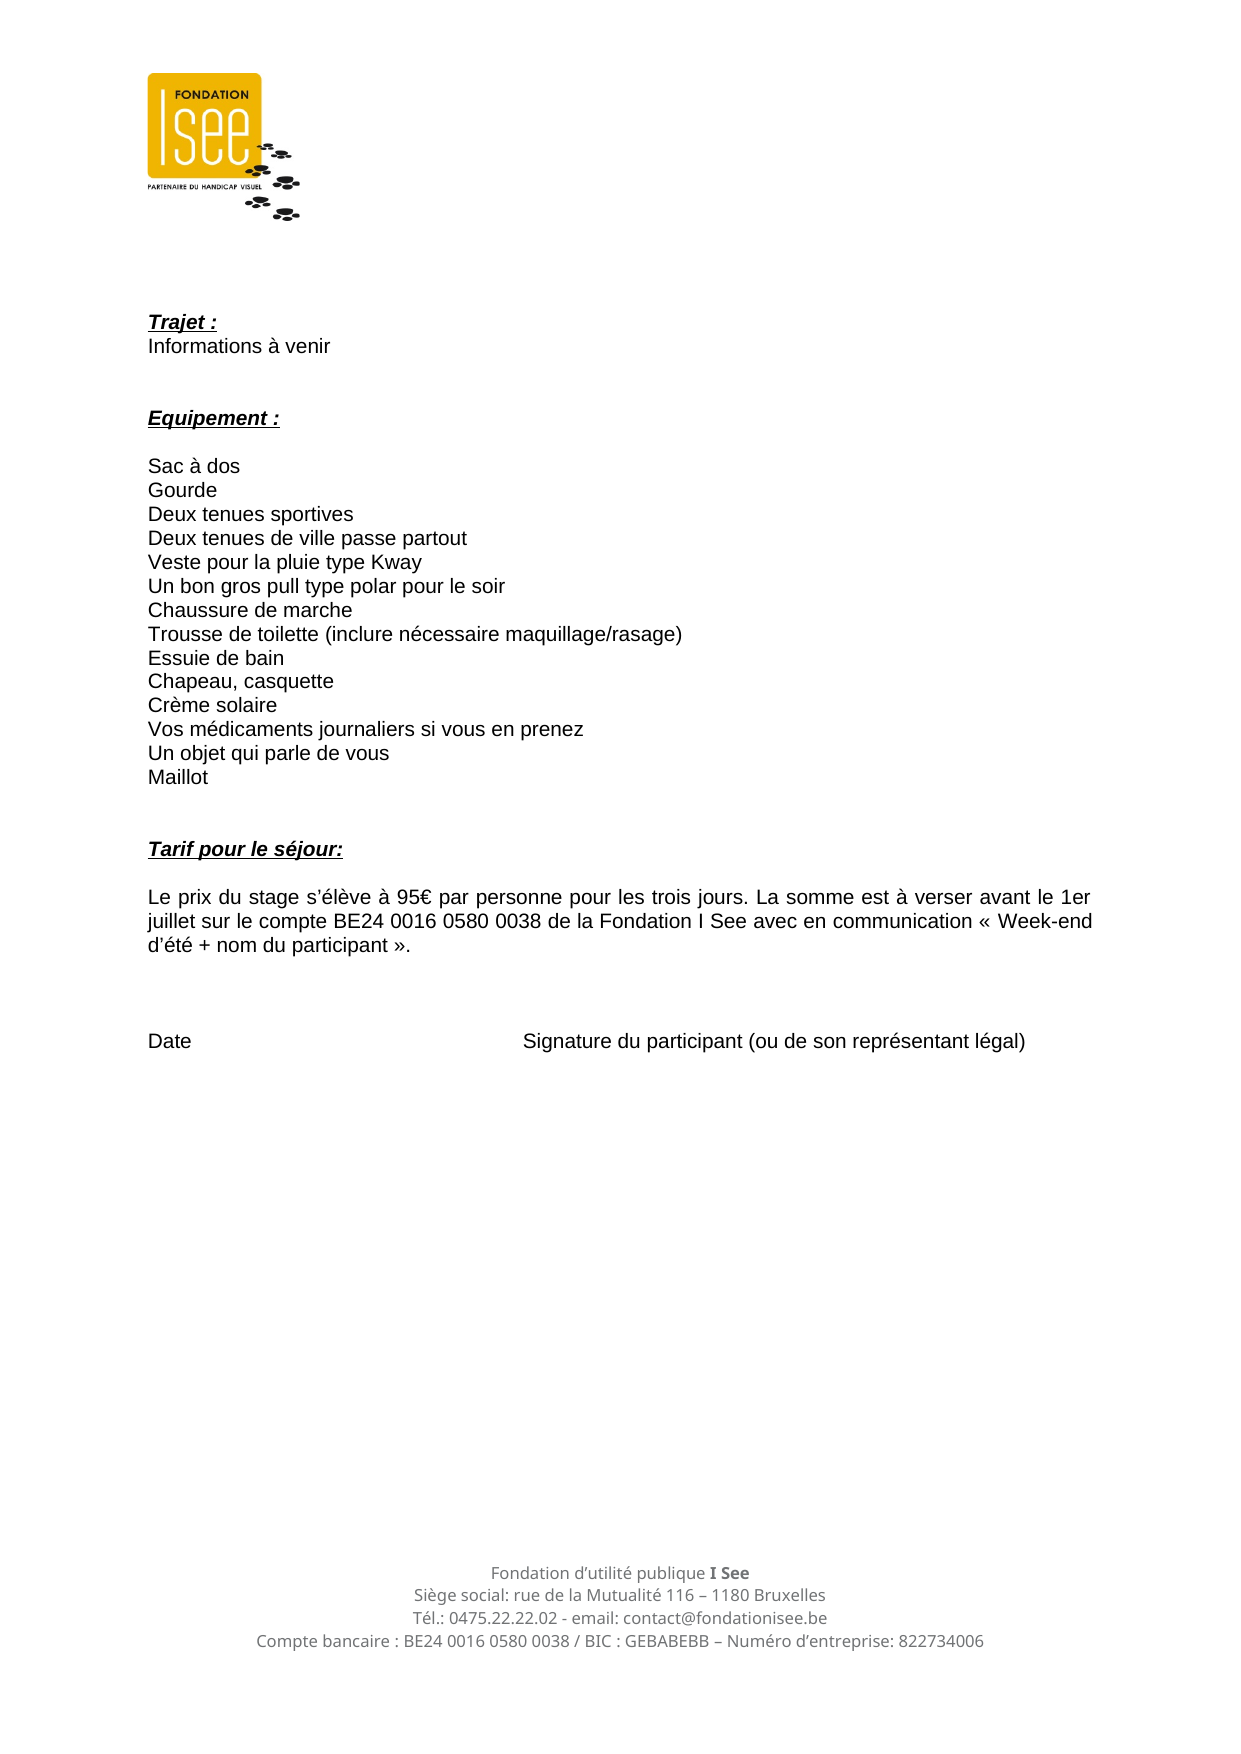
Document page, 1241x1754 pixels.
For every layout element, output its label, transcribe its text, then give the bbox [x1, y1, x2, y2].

text Tarif pour le séjour: [148, 837, 1093, 861]
text Chaussure de marche [148, 597, 1093, 621]
text Essuie de bain [148, 645, 1093, 669]
text Date Signature du participant (ou de son représentant légal) [148, 1029, 1093, 1053]
text Equipement : [148, 406, 1093, 430]
text Deux tenues sportives [148, 502, 1093, 526]
text Trousse de toilette (inclure nécessaire maquillage/rasage) [148, 621, 1093, 645]
text Un bon gros pull type polar pour le soir [148, 573, 1093, 597]
text Gourde [148, 478, 1093, 502]
text Le prix du stage s’élève à 95€ par personne pour les trois jours. La somme est à verser avant le 1er juillet sur le compte BE24 0016 0580 0038 de la Fondation I See avec en communication « Week-end d’été + nom du participant ». [148, 885, 1093, 957]
text Chapeau, casquette [148, 669, 1093, 693]
text Maillot [148, 765, 1093, 789]
text Trajet : [148, 310, 1093, 334]
text Informations à venir [148, 334, 1093, 358]
text Un objet qui parle de vous [148, 741, 1093, 765]
picture [147, 73, 300, 221]
text Sac à dos [148, 454, 1093, 478]
text Crème solaire [148, 693, 1093, 717]
text Deux tenues de ville passe partout [148, 526, 1093, 549]
text Veste pour la pluie type Kway [148, 549, 1093, 573]
text Vos médicaments journaliers si vous en prenez [148, 717, 1093, 741]
